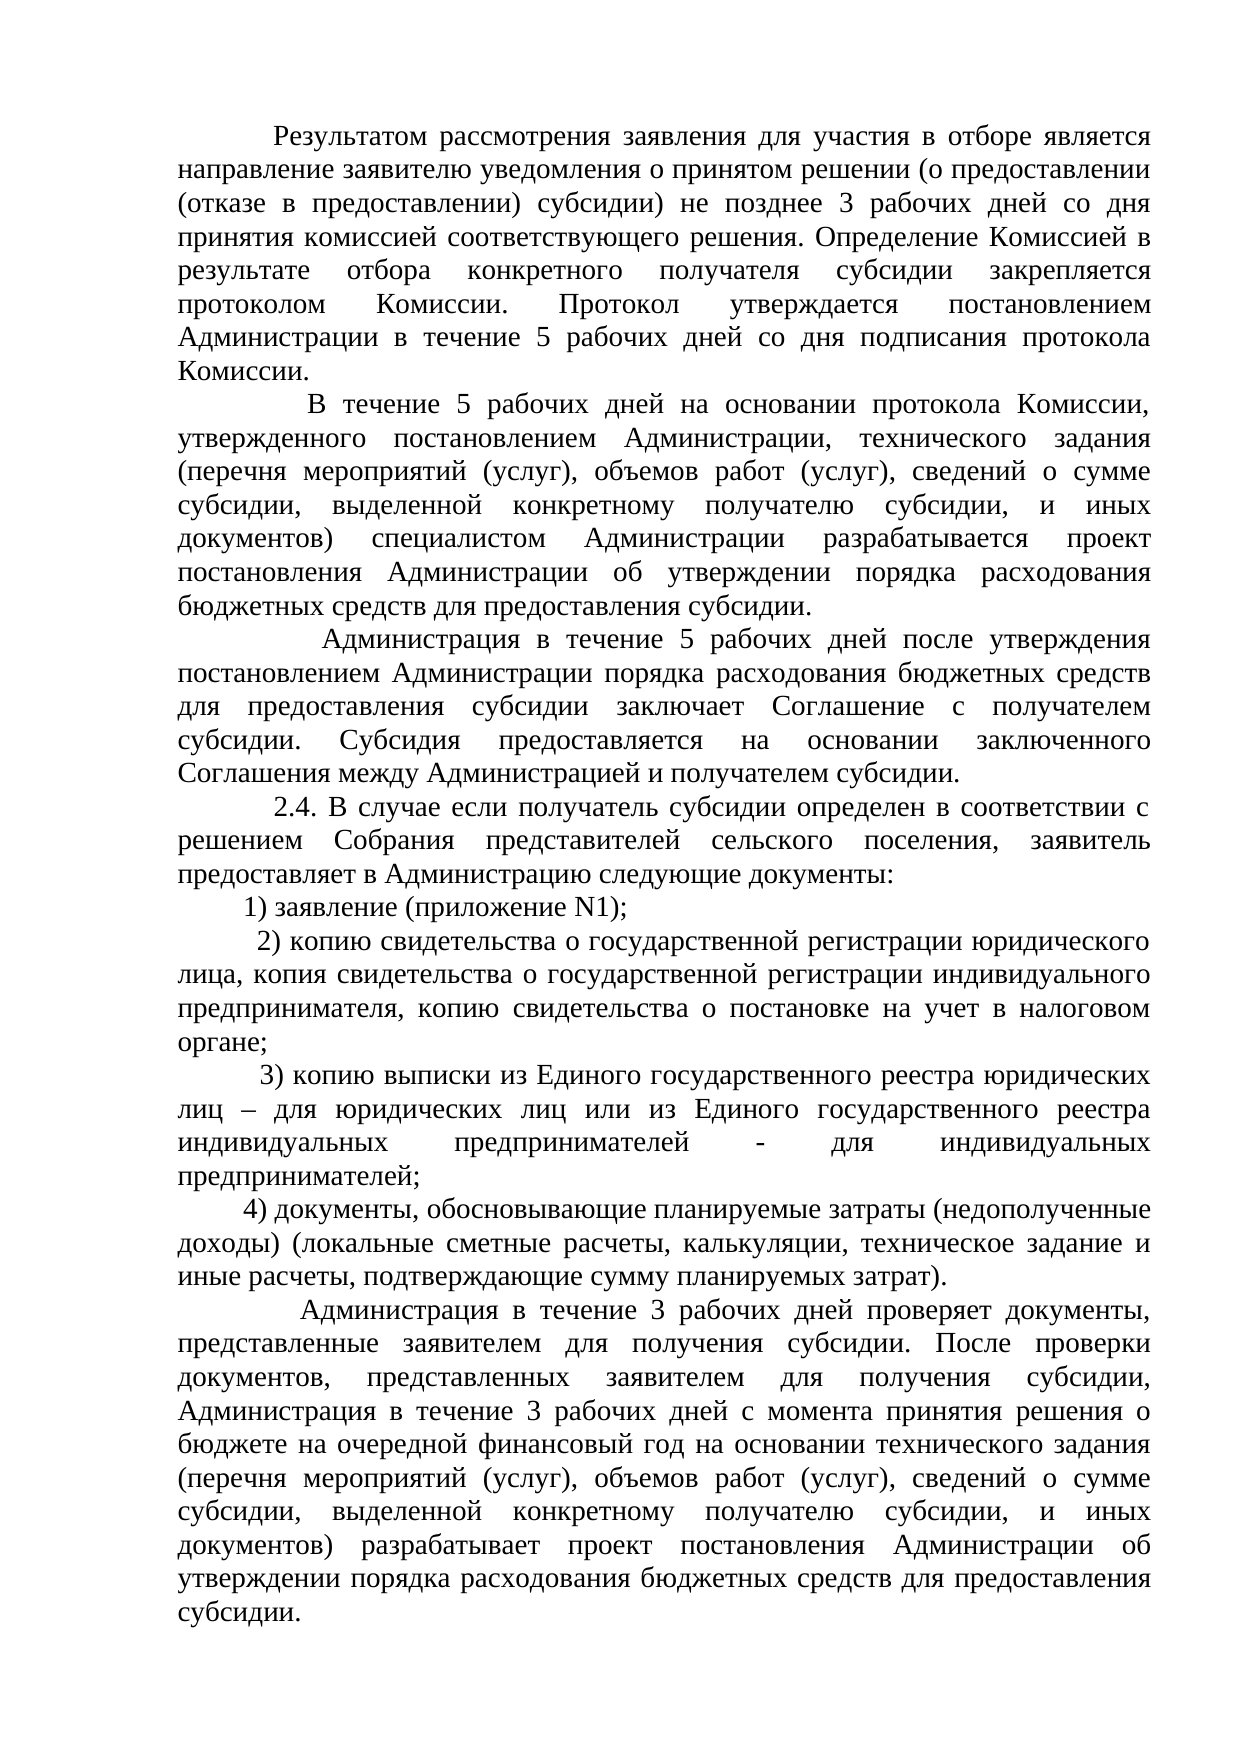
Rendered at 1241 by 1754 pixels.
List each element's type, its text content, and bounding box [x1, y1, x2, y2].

text Администрация в течение 3 рабочих дней проверяет документы, представленные заявителем для получения субсидии. После проверки документов, представленных заявителем для получения субсидии, Администрация в течение 3 рабочих дней с момента принятия решения о бюджете на очередной финансовый год на основании технического задания (перечня мероприятий (услуг), объемов работ (услуг), сведений о сумме субсидии, выделенной конкретному получателю субсидии, и иных документов) разрабатывает проект постановления Администрации об утверждении порядка расходования бюджетных средств для предоставления субсидии. [177, 1292, 1152, 1627]
text 4) документы, обосновывающие планируемые затраты (недополученные доходы) (локальные сметные расчеты, калькуляции, техническое задание и иные расчеты, подтверждающие сумму планируемых затрат). [177, 1191, 1152, 1292]
text Результатом рассмотрения заявления для участия в отборе является направление заявителю уведомления о принятом решении (о предоставлении (отказе в предоставлении) субсидии) не позднее 3 рабочих дней со дня принятия комиссией соответствующего решения. Определение Комиссией в результате отбора конкретного получателя субсидии закрепляется протоколом Комиссии. Протокол утверждается постановлением Администрации в течение 5 рабочих дней со дня подписания протокола Комиссии. [177, 118, 1152, 386]
text 2.4. В случае если получатель субсидии определен в соответствии с решением Собрания представителей сельского поселения, заявитель предоставляет в Администрацию следующие документы: [177, 789, 1152, 889]
text 3) копию выписки из Единого государственного реестра юридических лиц – для юридических лиц или из Единого государственного реестра индивидуальных предпринимателей - для индивидуальных предпринимателей; [177, 1057, 1152, 1191]
text 2) копию свидетельства о государственной регистрации юридического лица, копия свидетельства о государственной регистрации индивидуального предпринимателя, копию свидетельства о постановке на учет в налоговом органе; [177, 923, 1152, 1057]
text 1) заявление (приложение N1); [177, 889, 1152, 923]
text В течение 5 рабочих дней на основании протокола Комиссии, утвержденного постановлением Администрации, технического задания (перечня мероприятий (услуг), объемов работ (услуг), сведений о сумме субсидии, выделенной конкретному получателю субсидии, и иных документов) специалистом Администрации разрабатывается проект постановления Администрации об утверждении порядка расходования бюджетных средств для предоставления субсидии. [177, 386, 1152, 621]
text Администрация в течение 5 рабочих дней после утверждения постановлением Администрации порядка расходования бюджетных средств для предоставления субсидии заключает Соглашение с получателем субсидии. Субсидия предоставляется на основании заключенного Соглашения между Администрацией и получателем субсидии. [177, 621, 1152, 789]
